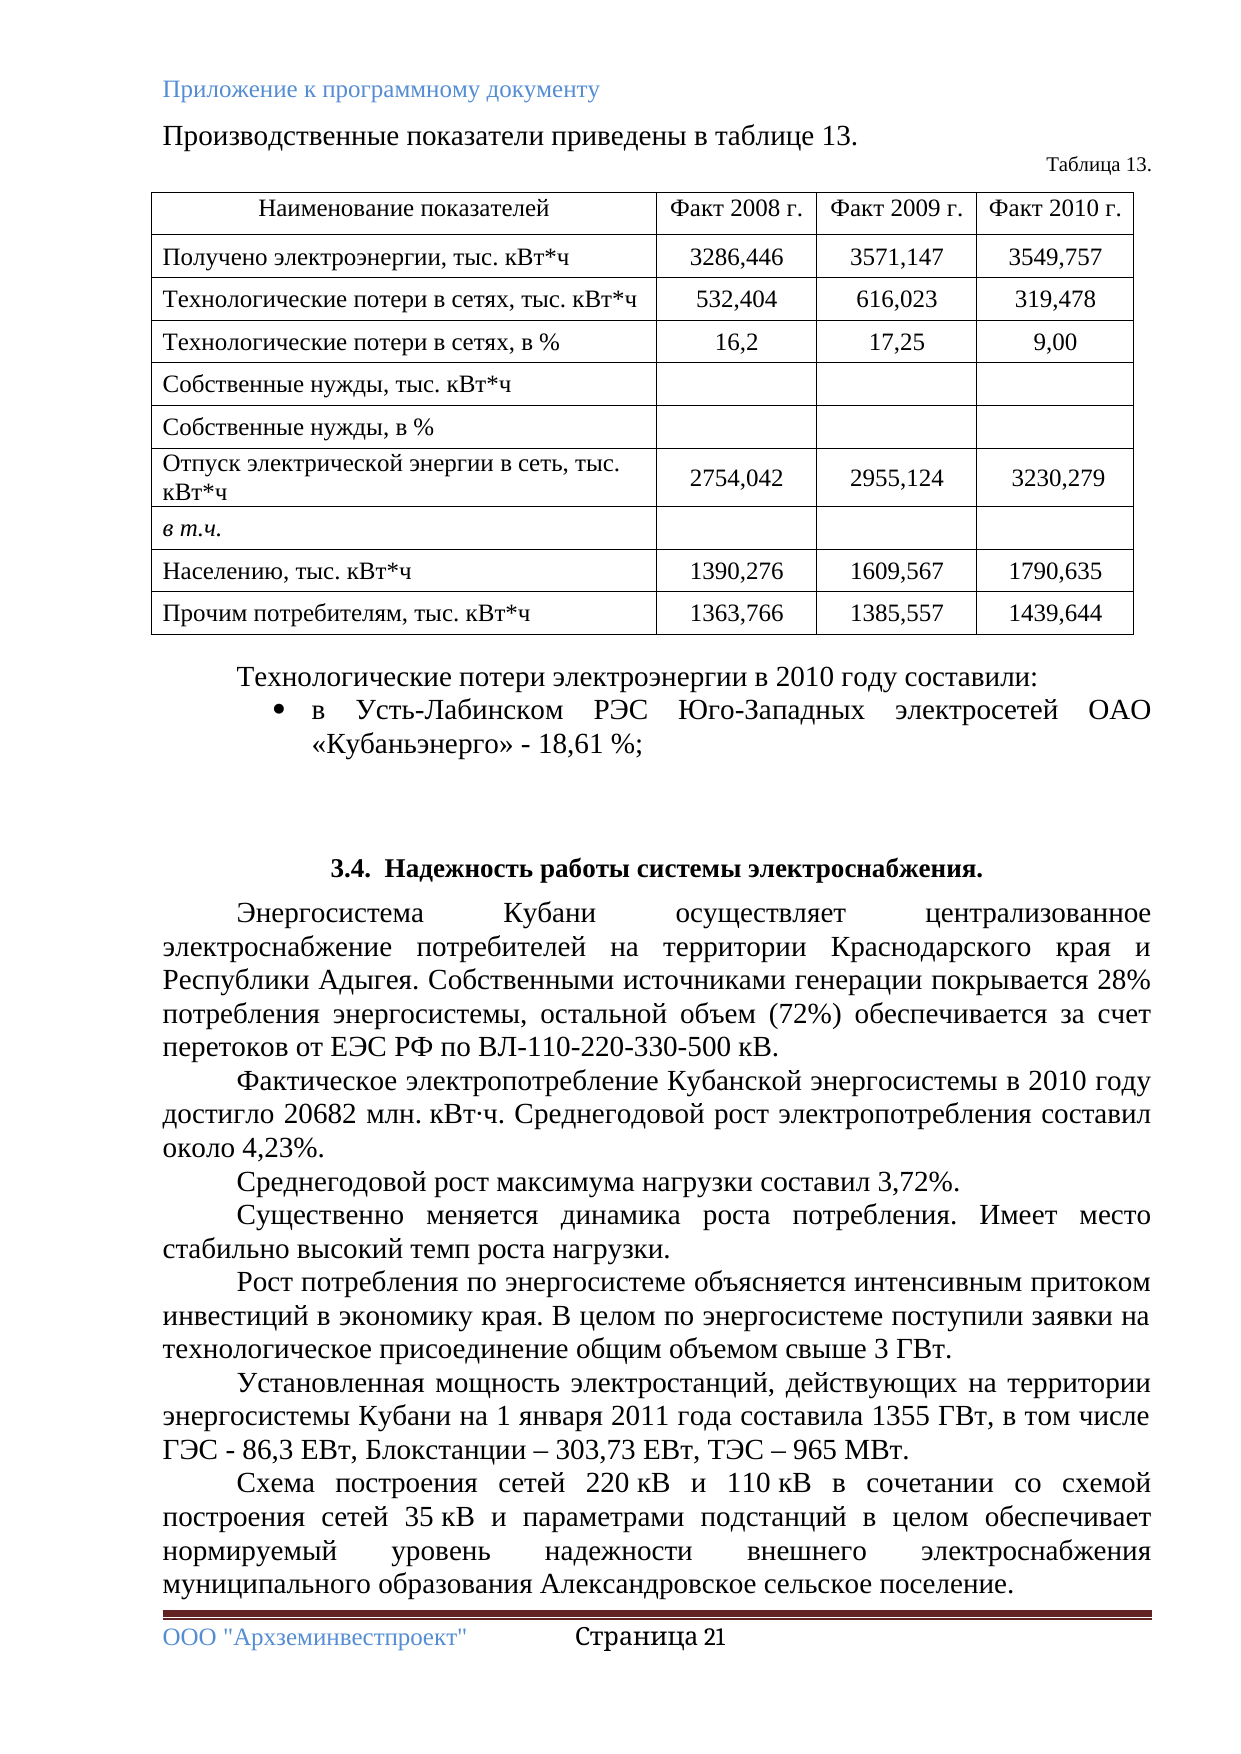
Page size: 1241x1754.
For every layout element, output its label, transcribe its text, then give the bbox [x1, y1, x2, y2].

table_header Факт . [817, 193, 976, 234]
table_cell 3230,279 [977, 449, 1133, 506]
table_header Факт . [977, 193, 1133, 234]
table_cell Отпуск электрической энергии в сеть, тыс. кВт*ч [152, 449, 656, 506]
table_header Наименование показателей [152, 193, 656, 234]
text Таблица 13. [192, 152, 1152, 176]
table_cell Собственные нужды, в % [152, 406, 656, 447]
table_cell 1790,635 [977, 550, 1133, 591]
table_cell Населению, тыс. кВт*ч [152, 550, 656, 591]
text Энергосистема Кубани осуществляет централизованное электроснабжение потребителей на территории Краснодарского края и Республики Адыгея. Собственными источниками генерации покрывается 28% потребления энергосистемы, остальной объем (72%) обеспечивается за счет перетоков от ЕЭС РФ по ВЛ-110-220-330-500 кВ. [162, 895, 1152, 1063]
table_cell [977, 363, 1133, 405]
table_cell 9,00 [977, 321, 1133, 362]
table_cell [977, 507, 1133, 548]
table_cell 2754,042 [657, 449, 816, 506]
table_cell Прочим потребителям, тыс. кВт*ч [152, 592, 656, 634]
table_cell Получено электроэнергии, тыс. кВт*ч [152, 235, 656, 277]
table_cell 3549,757 [977, 235, 1133, 277]
subtitle 3.4. Надежность работы системы электроснабжения. [162, 852, 1152, 883]
table_cell 3571,147 [817, 235, 976, 277]
table_cell 1609,567 [817, 550, 976, 591]
table_header Факт . [657, 193, 816, 234]
table_cell 616,023 [817, 278, 976, 319]
table_cell [817, 507, 976, 548]
table_cell 1385,557 [817, 592, 976, 634]
table_cell 16,2 [657, 321, 816, 362]
table_cell 319,478 [977, 278, 1133, 319]
text Схема построения сетей 220 кВ и 110 кВ в сочетании со схемой построения сетей 35 кВ и параметрами подстанций в целом обеспечивает нормируемый уровень надежности внешнего электроснабжения муниципального образования Александровское сельское поселение. [162, 1466, 1152, 1600]
text Фактическое электропотребление Кубанской энергосистемы в 2010 году достигло 20682 млн. кВт∙ч. Среднегодовой рост электропотребления составил около 4,23%. [162, 1063, 1152, 1164]
table_cell [817, 406, 976, 447]
table_cell Технологические потери в сетях, в % [152, 321, 656, 362]
table_cell Собственные нужды, тыс. кВт*ч [152, 363, 656, 405]
table_cell 1439,644 [977, 592, 1133, 634]
table_cell в т.ч. [152, 507, 656, 548]
text Производственные показатели приведены в таблице 13. [162, 118, 1152, 152]
table_cell 17,25 [817, 321, 976, 362]
list в Усть-Лабинском РЭС Юго-Западных электросетей ОАО «Кубаньэнерго» - 18,61 %; [274, 692, 1152, 759]
table_cell [657, 363, 816, 405]
table_cell 1363,766 [657, 592, 816, 634]
text Среднегодовой рост максимума нагрузки составил 3,72%. [162, 1164, 1152, 1197]
table_cell [657, 406, 816, 447]
text Существенно меняется динамика роста потребления. Имеет место стабильно высокий темп роста нагрузки. [162, 1197, 1152, 1264]
text Рост потребления по энергосистеме объясняется интенсивным притоком инвестиций в экономику края. В целом по энергосистеме поступили заявки на технологическое присоединение общим объемом свыше 3 ГВт. [162, 1264, 1152, 1365]
table_cell 2955,124 [817, 449, 976, 506]
table_cell [817, 363, 976, 405]
table_cell 532,404 [657, 278, 816, 319]
text Технологические потери электроэнергии в 2010 году составили: [162, 659, 1152, 692]
table_cell [977, 406, 1133, 447]
table_cell 1390,276 [657, 550, 816, 591]
table_cell Технологические потери в сетях, тыс. кВт*ч [152, 278, 656, 319]
table_cell 3286,446 [657, 235, 816, 277]
text Установленная мощность электростанций, действующих на территории энергосистемы Кубани на 1 января 2011 года составила 1355 ГВт, в том числе ГЭС - 86,3 ЕВт, Блокстанции – 303,73 ЕВт, ТЭС – 965 МВт. [162, 1365, 1152, 1466]
table_cell [657, 507, 816, 548]
